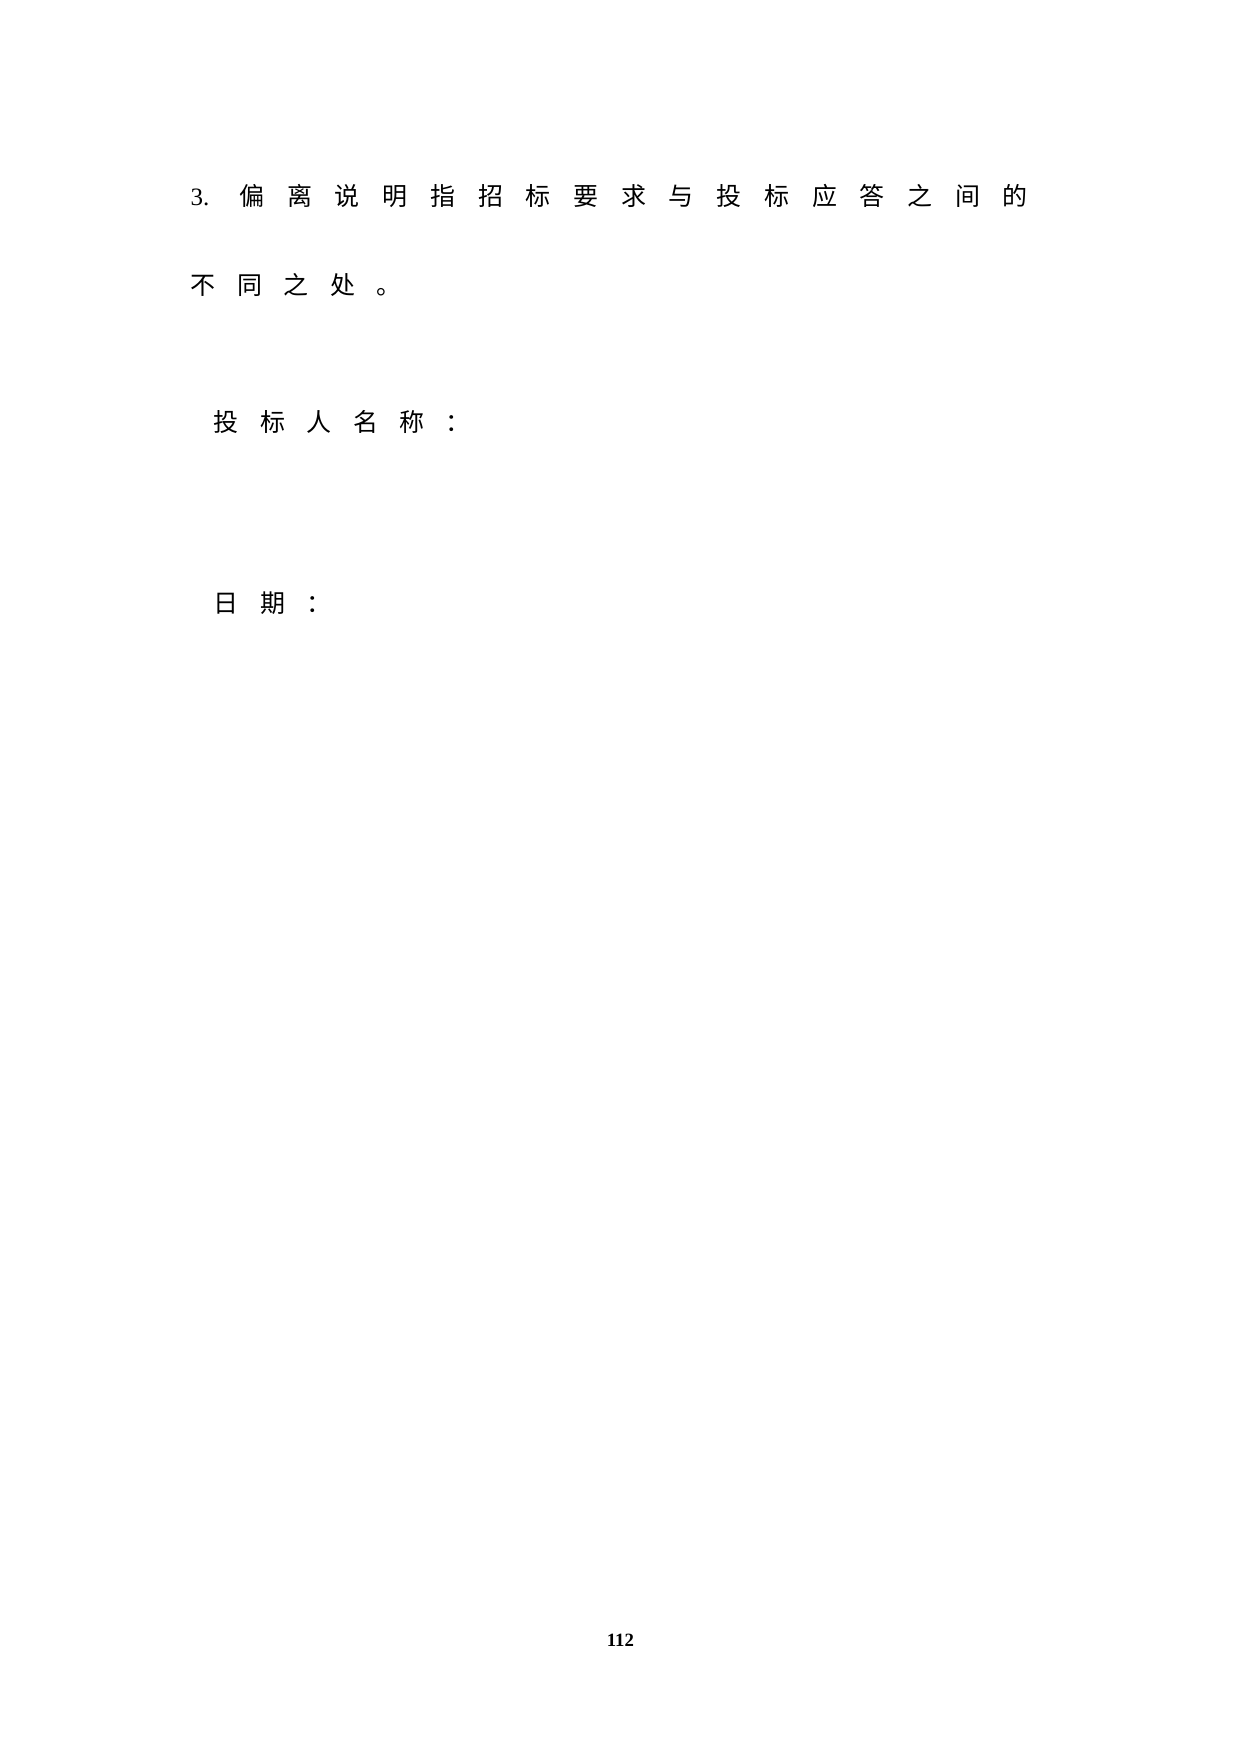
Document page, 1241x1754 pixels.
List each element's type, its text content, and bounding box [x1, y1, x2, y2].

text 3. 偏离说明指招标要求与投标应答之间的不同之处。 [190, 164, 1050, 313]
text 日期： [190, 512, 1041, 631]
text 投标人名称： [190, 390, 1041, 450]
